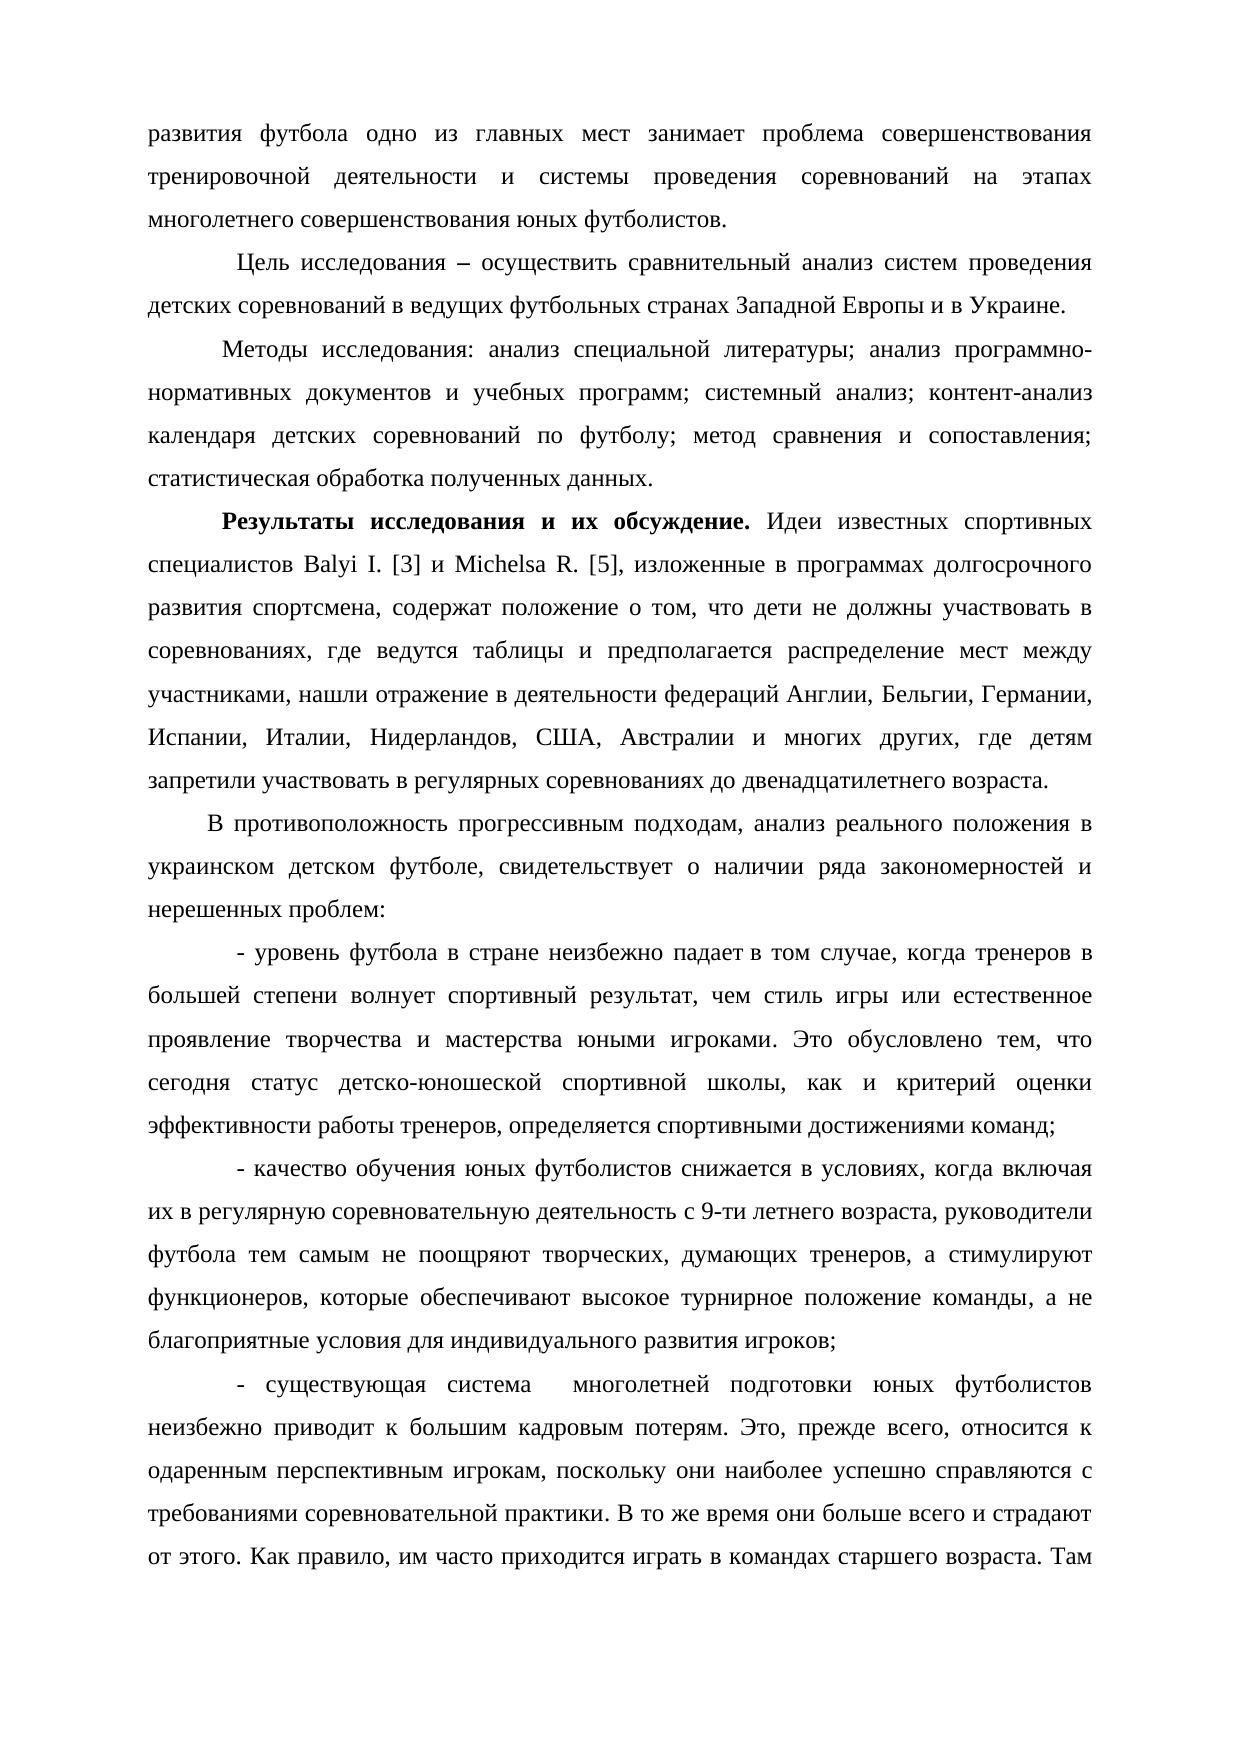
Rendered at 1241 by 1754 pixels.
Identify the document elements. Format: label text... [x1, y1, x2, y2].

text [148, 1369, 1092, 1570]
text Цель исследования – осуществить сравнительный анализ систем проведения детских соревнований в ведущих футбольных странах Западной Европы и в Украине. [148, 247, 1092, 319]
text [148, 118, 1092, 233]
text - уровень футбола в стране неизбежно падает в том случае, когда тренеров в большей степени волнует спортивный результат, чем стиль игры или естественное проявление творчества и мастерства юными игроками. Это обусловлено тем, что сегодня статус детско-юношеской спортивной школы, как и критерий оценки эффективности работы тренеров, определяется спортивными достижениями команд; [148, 937, 1092, 1139]
text Методы исследования: анализ специальной литературы; анализ программно-нормативных документов и учебных программ; системный анализ; контент-анализ календаря детских соревнований по футболу; метод сравнения и сопоставления; статистическая обработка полученных данных. [148, 334, 1092, 492]
text В противоположность прогрессивным подходам, анализ реального положения в украинском детском футболе, свидетельствует о наличии ряда закономерностей и нерешенных проблем: [148, 808, 1092, 923]
text - качество обучения юных футболистов снижается в условиях, когда включая их в регулярную соревновательную деятельность с 9-ти летнего возраста, руководители футбола тем самым не поощряют творческих, думающих тренеров, а стимулируют функционеров, которые обеспечивают высокое турнирное положение команды, а не благоприятные условия для индивидуального развития игроков; [148, 1153, 1092, 1354]
text Результаты исследования и их обсуждение. Идеи известных спортивных специалистов Balyi I. [3] и Michelsа R. [5], изложенные в программах долгосрочного развития спортсмена, содержат положение о том, что дети не должны участвовать в соревнованиях, где ведутся таблицы и предполагается распределение мест между участниками, нашли отражение в деятельности федераций Англии, Бельгии, Германии, Испании, Италии, Нидерландов, США, Австралии и многих других, где детям запретили участвовать в регулярных соревнованиях до двенадцатилетнего возраста. [148, 506, 1092, 794]
